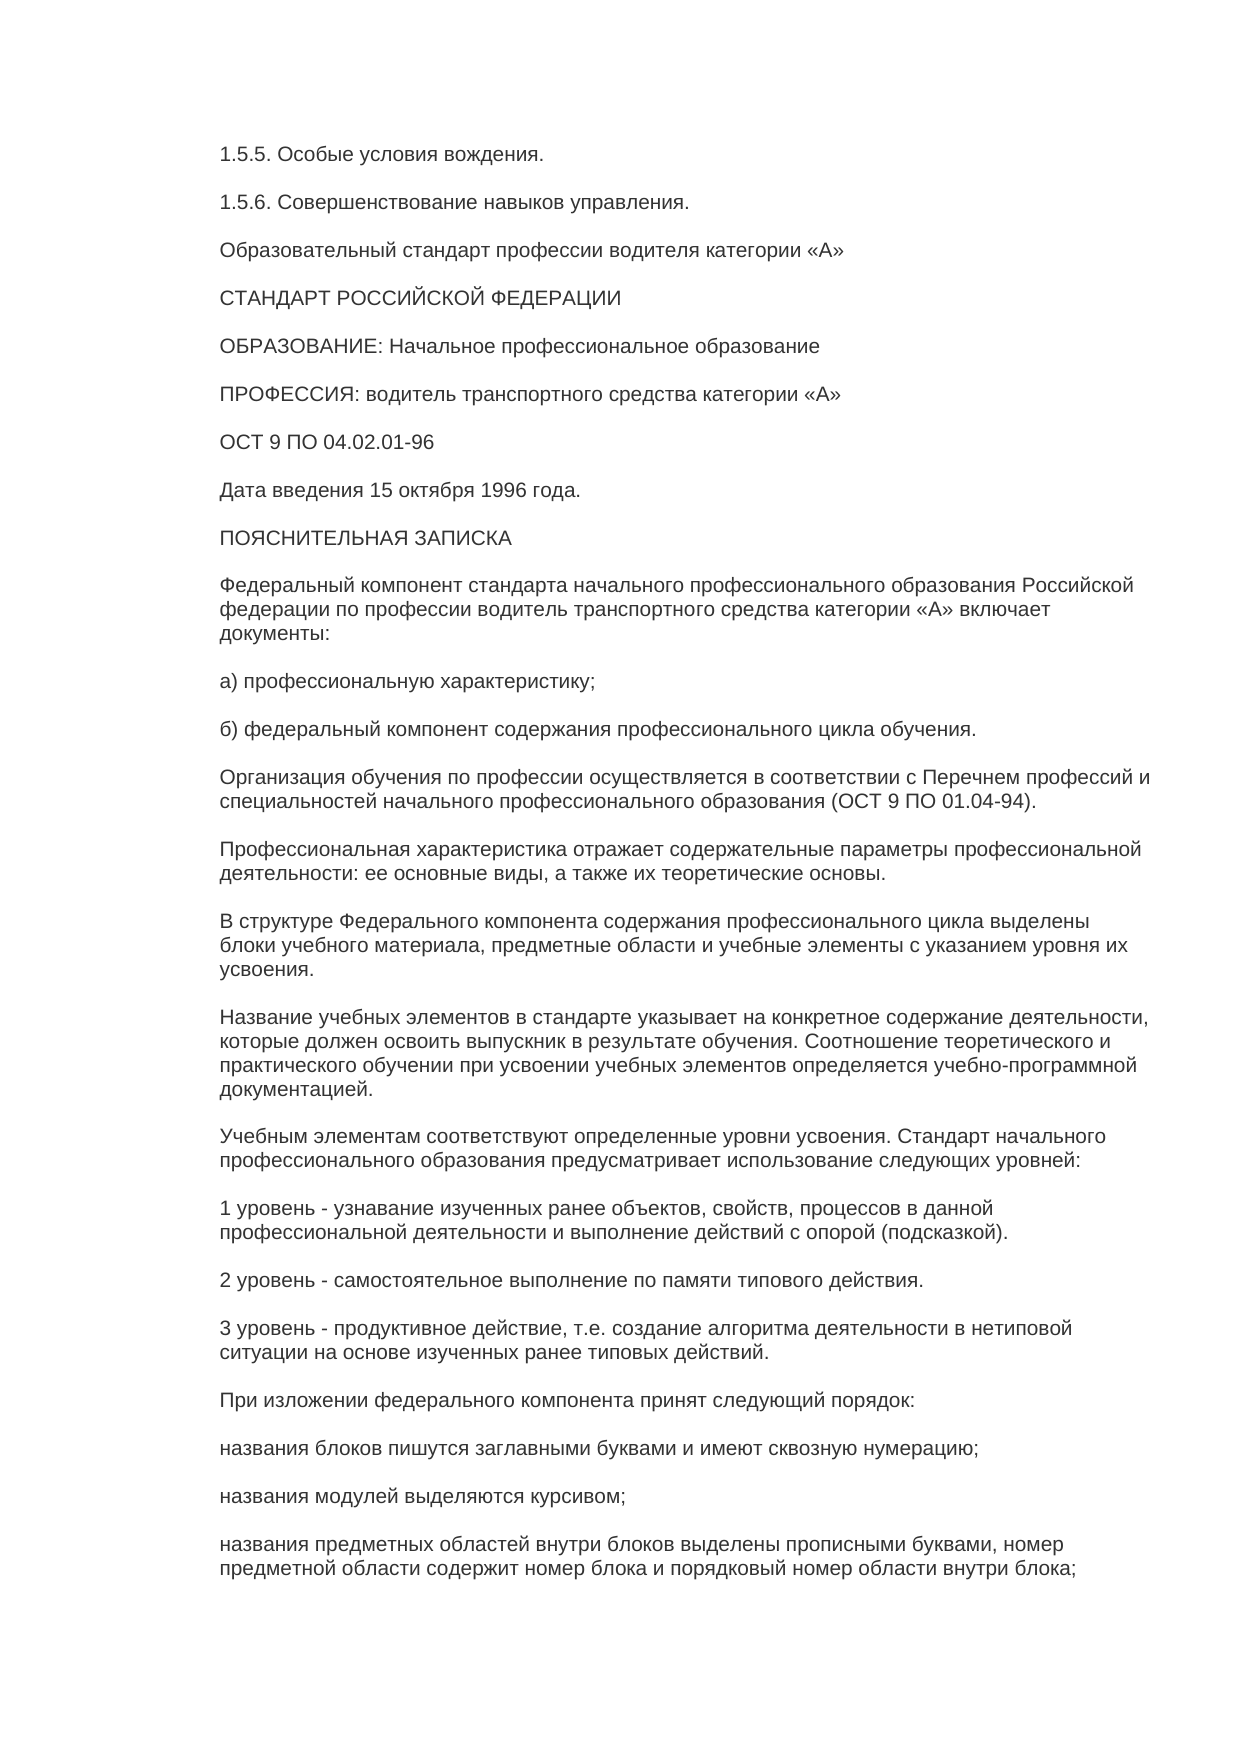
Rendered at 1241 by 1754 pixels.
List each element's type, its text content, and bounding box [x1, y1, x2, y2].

text 2 уровень - самостоятельное выполнение по памяти типового действия. [219, 1268, 1152, 1292]
text ПОЯСНИТЕЛЬНАЯ ЗАПИСКА [219, 525, 1152, 549]
text Учебным элементам соответствуют определенные уровни усвоения. Стандарт начального профессионального образования предусматривает использование следующих уровней: [219, 1124, 1152, 1172]
text 1.5.5. Особые условия вождения. [219, 142, 1152, 166]
text Дата введения 15 октября 1996 года. [219, 477, 1152, 501]
text Образовательный стандарт профессии водителя категории «А» [219, 238, 1152, 262]
text 3 уровень - продуктивное действие, т.е. создание алгоритма деятельности в нетиповой ситуации на основе изученных ранее типовых действий. [219, 1316, 1152, 1364]
text 1 уровень - узнавание изученных ранее объектов, свойств, процессов в данной профессиональной деятельности и выполнение действий с опорой (подсказкой). [219, 1196, 1152, 1244]
text названия предметных областей внутри блоков выделены прописными буквами, номер предметной области содержит номер блока и порядковый номер области внутри блока; [219, 1532, 1152, 1579]
text ПРОФЕССИЯ: водитель транспортного средства категории «А» [219, 382, 1152, 406]
text а) профессиональную характеристику; [219, 669, 1152, 693]
text названия блоков пишутся заглавными буквами и имеют сквозную нумерацию; [219, 1436, 1152, 1460]
text б) федеральный компонент содержания профессионального цикла обучения. [219, 717, 1152, 741]
text Федеральный компонент стандарта начального профессионального образования Российской федерации по профессии водитель транспортного средства категории «А» включает документы: [219, 573, 1152, 645]
text Организация обучения по профессии осуществляется в соответствии с Перечнем профессий и специальностей начального профессионального образования (ОСТ 9 ПО 01.04-94). [219, 765, 1152, 813]
text ОСТ 9 ПО 04.02.01-96 [219, 429, 1152, 453]
text В структуре Федерального компонента содержания профессионального цикла выделены блоки учебного материала, предметные области и учебные элементы с указанием уровня их усвоения. [219, 909, 1152, 981]
text 1.5.6. Совершенствование навыков управления. [219, 190, 1152, 214]
text названия модулей выделяются курсивом; [219, 1484, 1152, 1508]
text При изложении федерального компонента принят следующий порядок: [219, 1388, 1152, 1412]
text Профессиональная характеристика отражает содержательные параметры профессиональной деятельности: ее основные виды, а также их теоретические основы. [219, 837, 1152, 885]
text СТАНДАРТ РОССИЙСКОЙ ФЕДЕРАЦИИ [219, 286, 1152, 310]
text Название учебных элементов в стандарте указывает на конкретное содержание деятельности, которые должен освоить выпускник в результате обучения. Соотношение теоретического и практического обучении при усвоении учебных элементов определяется учебно-программной документацией. [219, 1004, 1152, 1100]
text ОБРАЗОВАНИЕ: Начальное профессиональное образование [219, 334, 1152, 358]
